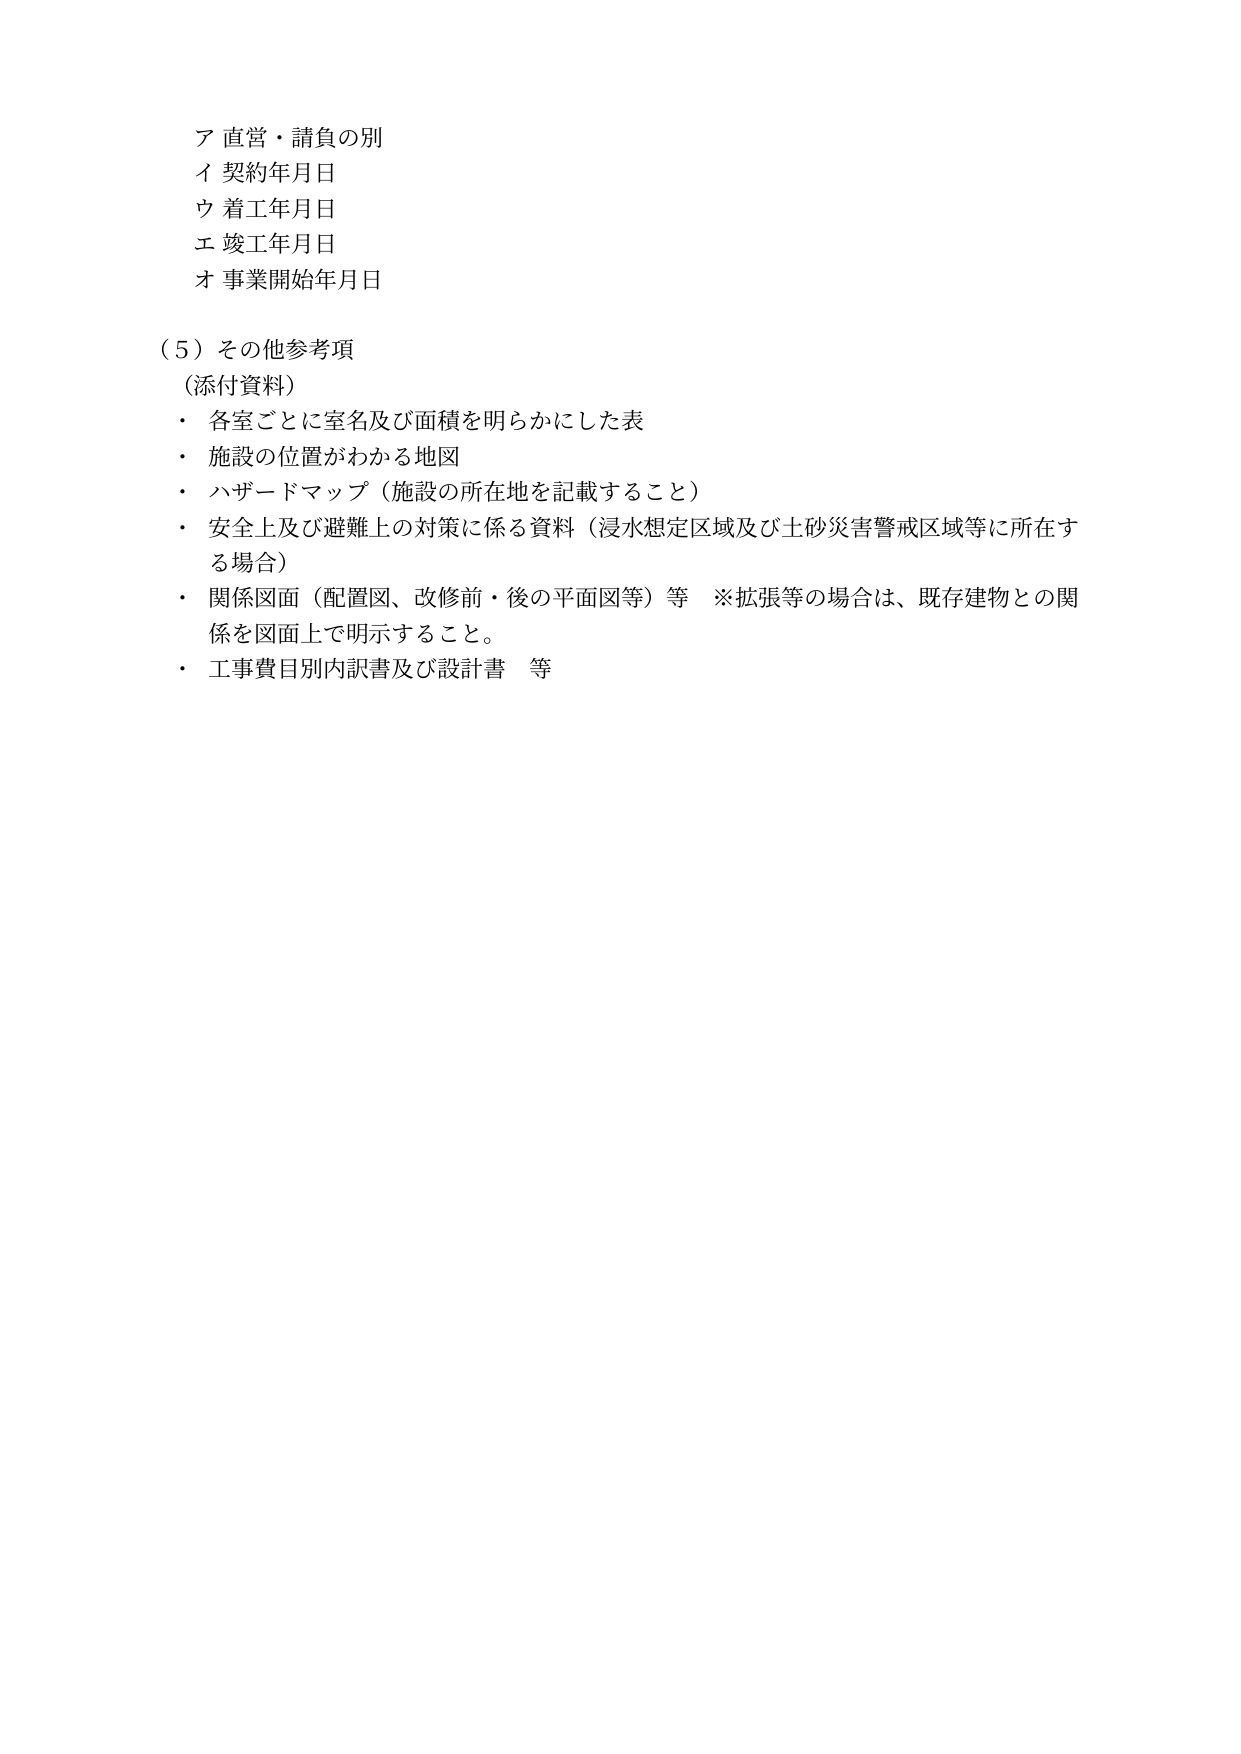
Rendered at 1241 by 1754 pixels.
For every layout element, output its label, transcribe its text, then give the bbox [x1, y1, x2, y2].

text ア 直営・請負の別 [148, 118, 1092, 153]
text （添付資料） [148, 366, 1092, 401]
text イ 契約年月日 [148, 153, 1092, 189]
text オ 事業開始年月日 [148, 260, 1092, 295]
list 関係図面（配置図、改修前・後の平面図等）等 ※拡張等の場合は、既存建物との関係を図面上で明示すること。 [171, 578, 1092, 649]
list 安全上及び避難上の対策に係る資料（浸水想定区域及び土砂災害警戒区域等に所在する場合） [171, 508, 1092, 578]
list 工事費目別内訳書及び設計書 等 [171, 649, 1092, 685]
text ウ 着工年月日 [148, 189, 1092, 224]
list 施設の位置がわかる地図 [171, 437, 1092, 472]
list 各室ごとに室名及び面積を明らかにした表 [171, 401, 1092, 437]
text エ 竣工年月日 [148, 224, 1092, 260]
list ハザードマップ（施設の所在地を記載すること） [171, 472, 1092, 508]
text （５）その他参考項 [148, 331, 1092, 366]
